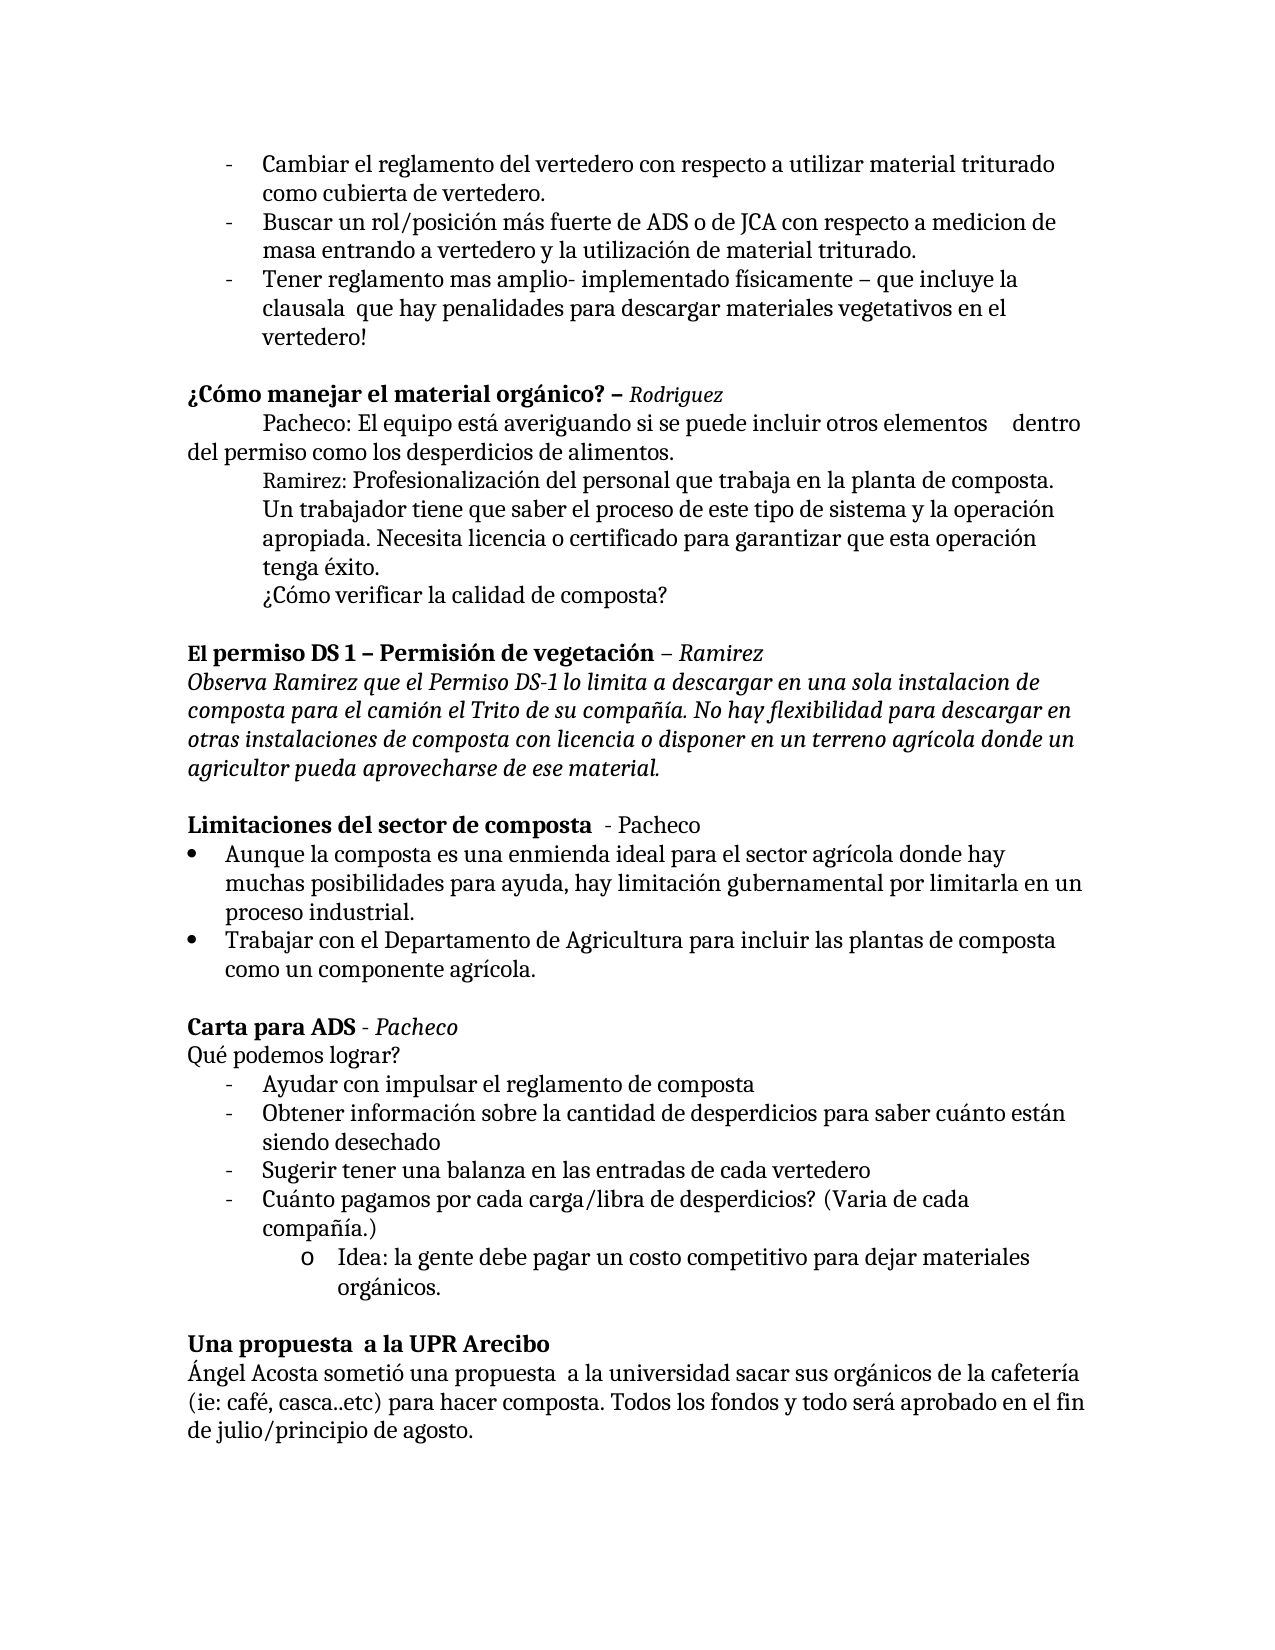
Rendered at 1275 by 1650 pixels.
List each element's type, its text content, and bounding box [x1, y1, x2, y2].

list Cuánto pagamos por cada carga/libra de desperdicios? (Varia de cada compañía.) [225, 1185, 1087, 1242]
text ¿Cómo verificar la calidad de composta? [262, 581, 1087, 610]
list Cambiar el reglamento del vertedero con respecto a utilizar material triturado como cubierta de vertedero. [225, 150, 1087, 207]
text ¿Cómo manejar el material orgánico? – Rodriguez [187, 380, 1087, 409]
list Pacheco: El equipo está averiguando si se puede incluir otros elementos dentro del permiso como los desperdicios de alimentos. [187, 409, 1087, 466]
text Carta para ADS - Pacheco [187, 1012, 1087, 1041]
text Limitaciones del sector de composta - Pacheco [187, 811, 1087, 840]
text Ramirez: Profesionalización del personal que trabaja en la planta de composta. Un trabajador tiene que saber el proceso de este tipo de sistema y la operación apropiada. Necesita licencia o certificado para garantizar que esta operación tenga éxito. [262, 466, 1087, 581]
text Observa Ramirez que el Permiso DS-1 lo limita a descargar en una sola instalacion de composta para el camión el Trito de su compañía. No hay flexibilidad para descargar en otras instalaciones de composta con licencia o disponer en un terreno agrícola donde un agricultor pueda aprovecharse de ese material. [187, 667, 1087, 782]
text El permiso DS 1 – Permisión de vegetación – Ramirez [187, 639, 1087, 667]
list Tener reglamento mas amplio- implementado físicamente – que incluye la clausala que hay penalidades para descargar materiales vegetativos en el vertedero! [225, 265, 1087, 351]
list Aunque la composta es una enmienda ideal para el sector agrícola donde hay muchas posibilidades para ayuda, hay limitación gubernamental por limitarla en un proceso industrial. [187, 840, 1087, 926]
list Qué podemos lograr? [187, 1041, 1087, 1070]
text Ángel Acosta sometió una propuesta a la universidad sacar sus orgánicos de la cafetería (ie: café, casca..etc) para hacer composta. Todos los fondos y todo será aprobado en el fin de julio/principio de agosto. [187, 1359, 1087, 1445]
list Idea: la gente debe pagar un costo competitivo para dejar materiales orgánicos. [300, 1242, 1087, 1301]
list Buscar un rol/posición más fuerte de ADS o de JCA con respecto a medicion de masa entrando a vertedero y la utilización de material triturado. [225, 207, 1087, 265]
list Ayudar con impulsar el reglamento de composta [225, 1070, 1087, 1099]
list Trabajar con el Departamento de Agricultura para incluir las plantas de composta como un componente agrícola. [187, 926, 1087, 984]
list Obtener información sobre la cantidad de desperdicios para saber cuánto están siendo desechado [225, 1099, 1087, 1156]
list Sugerir tener una balanza en las entradas de cada vertedero [225, 1156, 1087, 1185]
text Una propuesta a la UPR Arecibo [187, 1330, 1087, 1359]
